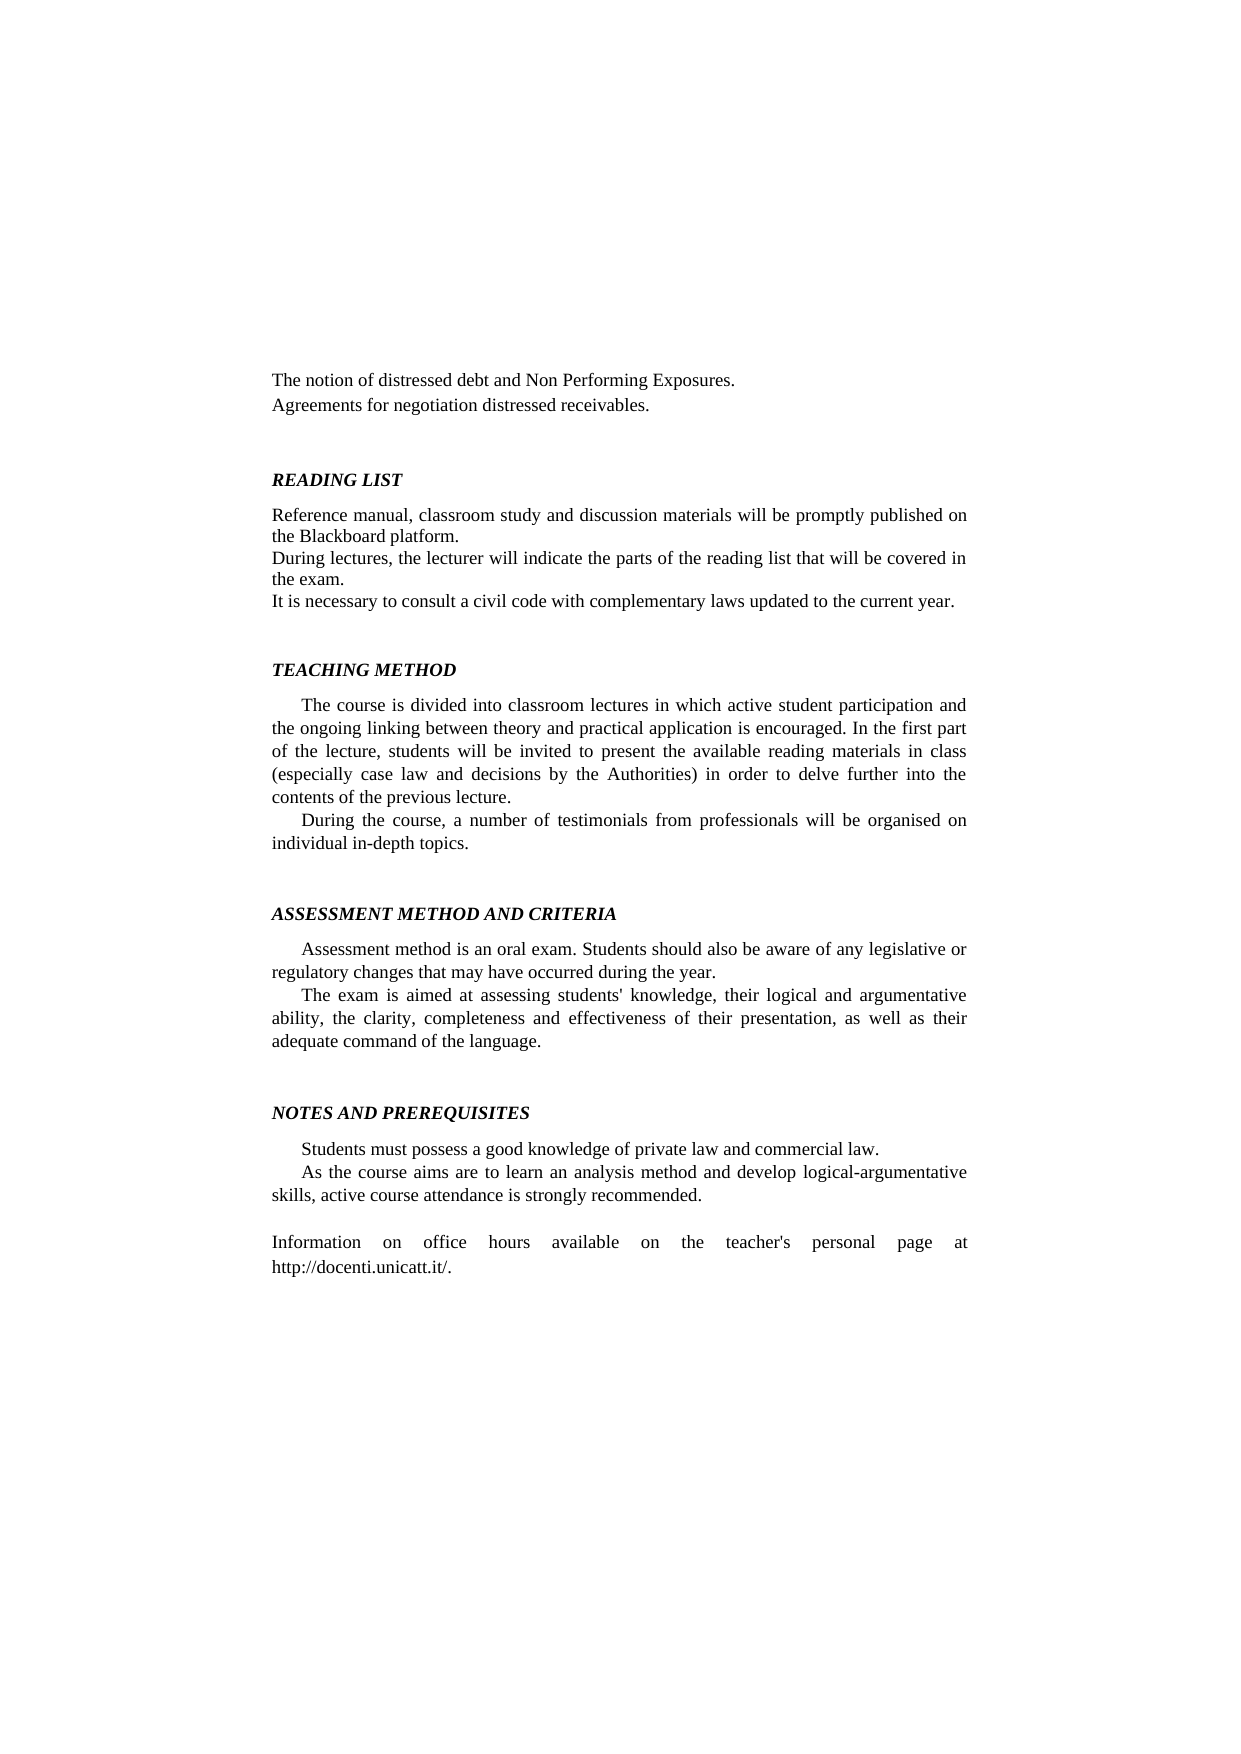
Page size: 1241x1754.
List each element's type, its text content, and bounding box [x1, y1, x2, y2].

text During the course, a number of testimonials from professionals will be organised on individual in-depth topics. [272, 808, 968, 854]
text The exam is aimed at assessing students' knowledge, their logical and argumentative ability, the clarity, completeness and effectiveness of their presentation, as well as their adequate command of the language. [272, 983, 968, 1052]
text Information on office hours available on the teacher's personal page at http://docenti.unicatt.it/. [272, 1229, 968, 1279]
text It is necessary to consult a civil code with complementary laws updated to the current year. [272, 590, 968, 611]
text ASSESSMENT METHOD AND CRITERIA [272, 902, 968, 925]
text Students must possess a good knowledge of private law and commercial law. [272, 1137, 968, 1160]
text Agreements for negotiation distressed receivables. [272, 391, 968, 416]
text Assessment method is an oral exam. Students should also be aware of any legislative or regulatory changes that may have occurred during the year. [272, 937, 968, 983]
text During lectures, the lecturer will indicate the parts of the reading list that will be covered in the exam. [272, 547, 968, 590]
text NOTES AND PREREQUISITES [272, 1100, 968, 1125]
text TEACHING METHOD [272, 658, 968, 681]
text The course is divided into classroom lectures in which active student participation and the ongoing linking between theory and practical application is encouraged. In the first part of the lecture, students will be invited to present the available reading materials in class (especially case law and decisions by the Authorities) in order to delve further into the contents of the previous lecture. [272, 693, 968, 808]
text READING LIST [272, 466, 968, 491]
text Reference manual, classroom study and discussion materials will be promptly published on the Blackboard platform. [272, 504, 968, 547]
text The notion of distressed debt and Non Performing Exposures. [272, 366, 968, 391]
text As the course aims are to learn an analysis method and develop logical-argumentative skills, active course attendance is strongly recommended. [272, 1160, 968, 1206]
